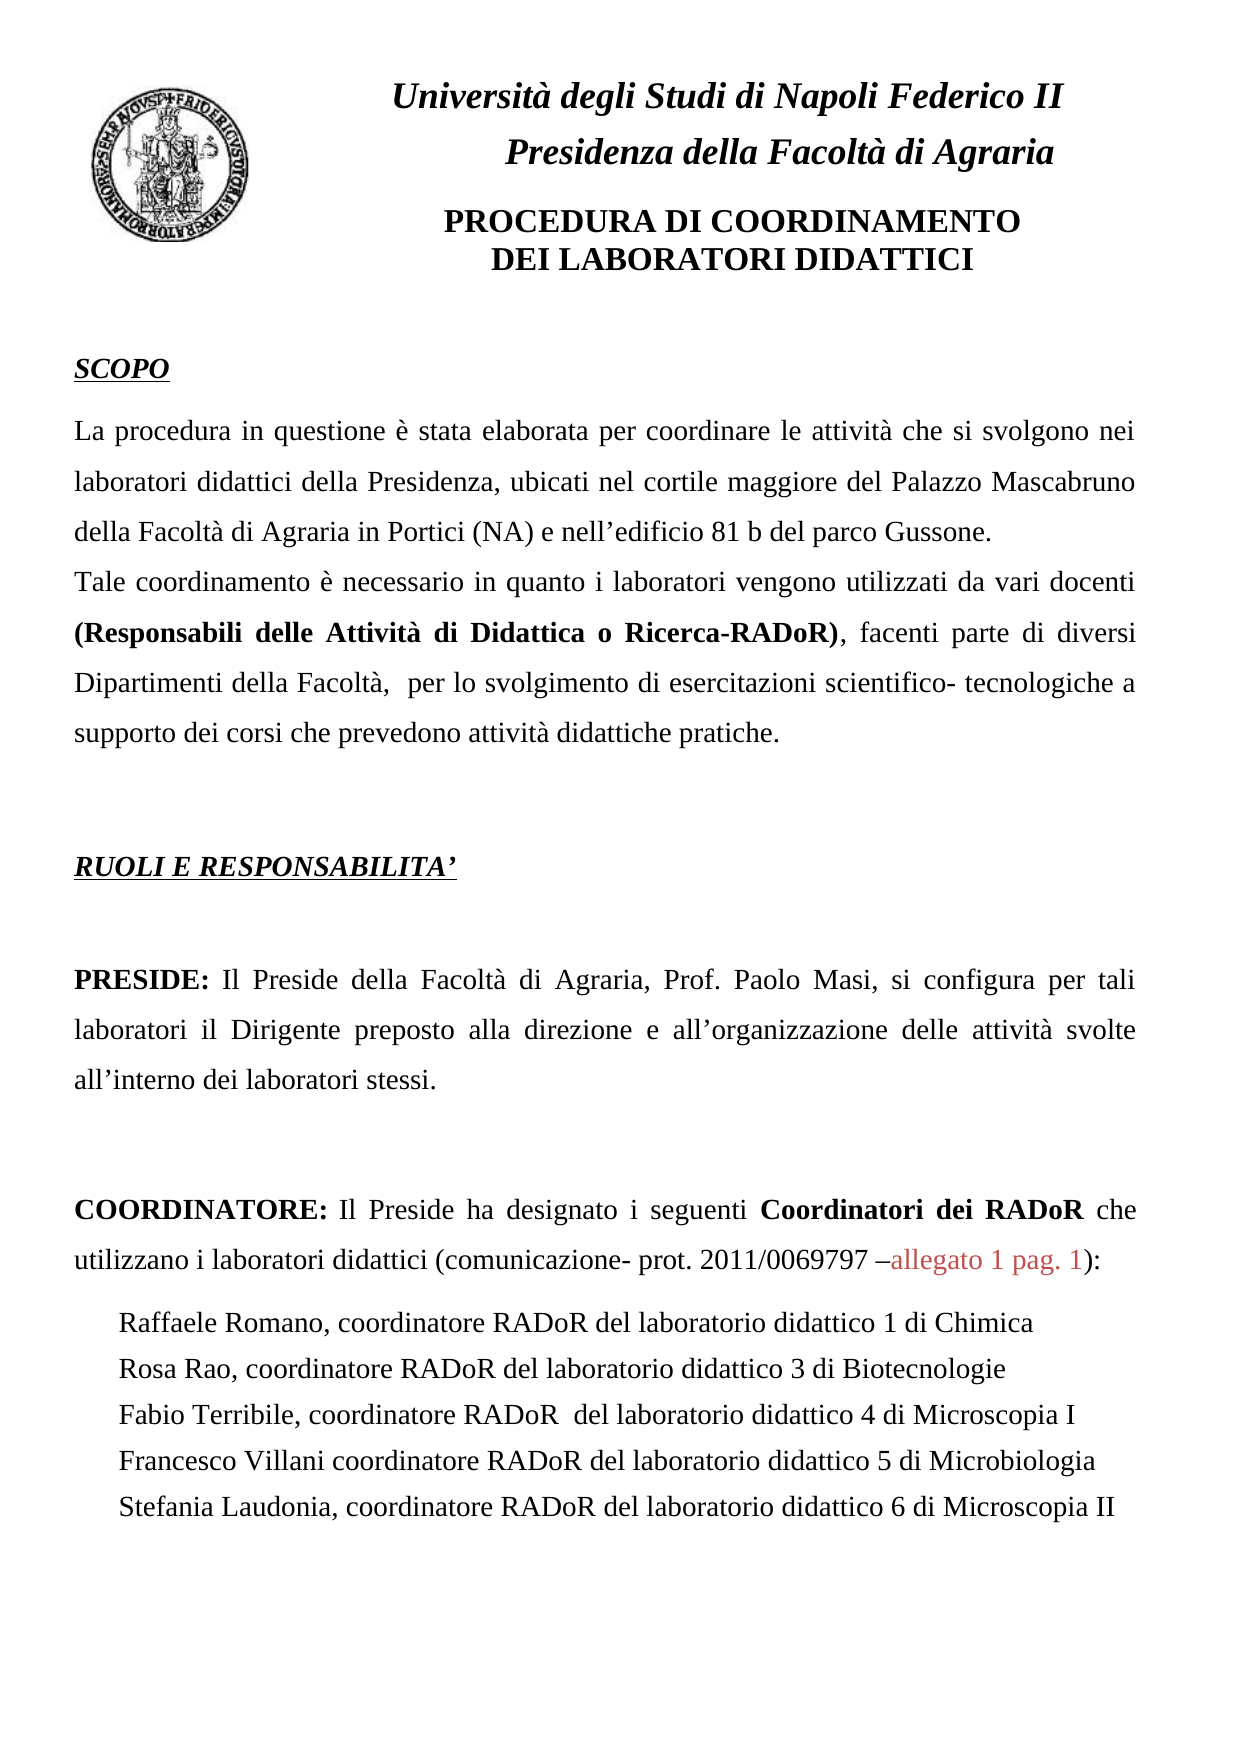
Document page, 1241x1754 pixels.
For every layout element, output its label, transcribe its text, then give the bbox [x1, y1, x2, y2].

text Stefania Laudonia, coordinatore RADoR del laboratorio didattico 6 di Microscopia II [89, 1489, 1122, 1523]
text PRESIDE: Il Preside della Facoltà di Agraria, Prof. Paolo Masi, si configura per tali laboratori il Dirigente preposto alla direzione e all’organizzazione delle attività svolte all’interno dei laboratori stessi. [74, 962, 1137, 1096]
text DEI LABORATORI DIDATTICI [148, 239, 1137, 278]
text Rosa Rao, coordinatore RADoR del laboratorio didattico 3 di Biotecnologie [89, 1351, 1122, 1384]
text La procedura in questione è stata elaborata per coordinare le attività che si svolgono nei laboratori didattici della Presidenza, ubicati nel cortile maggiore del Palazzo Mascabruno della Facoltà di Agraria in Portici (NA) e nell’edificio 81 b del parco Gussone. [74, 413, 1137, 548]
text COORDINATORE: Il Preside ha designato i seguenti Coordinatori dei RADoR che utilizzano i laboratori didattici (comunicazione- prot. 2011/0069797 –allegato 1 pag. 1): [74, 1192, 1137, 1276]
text Università degli Studi di Napoli Federico II [332, 74, 1122, 117]
text Raffaele Romano, coordinatore RADoR del laboratorio didattico 1 di Chimica [89, 1305, 1122, 1338]
text SCOPO [74, 352, 1137, 385]
text Tale coordinamento è necessario in quanto i laboratori vengono utilizzati da vari docenti (Responsabili delle Attività di Didattica o Ricerca-RADoR), facenti parte di diversi Dipartimenti della Facoltà, per lo svolgimento di esercitazioni scientifico- tecnologiche a supporto dei corsi che prevedono attività didattiche pratiche. [74, 564, 1137, 749]
text Francesco Villani coordinatore RADoR del laboratorio didattico 5 di Microbiologia [89, 1443, 1122, 1477]
text RUOLI E RESPONSABILITA’ [74, 849, 1137, 883]
text PROCEDURA DI COORDINAMENTO [251, 201, 1137, 239]
text Fabio Terribile, coordinatore RADoR del laboratorio didattico 4 di Microscopia I [89, 1397, 1122, 1431]
text Presidenza della Facoltà di Agraria [251, 129, 1122, 173]
